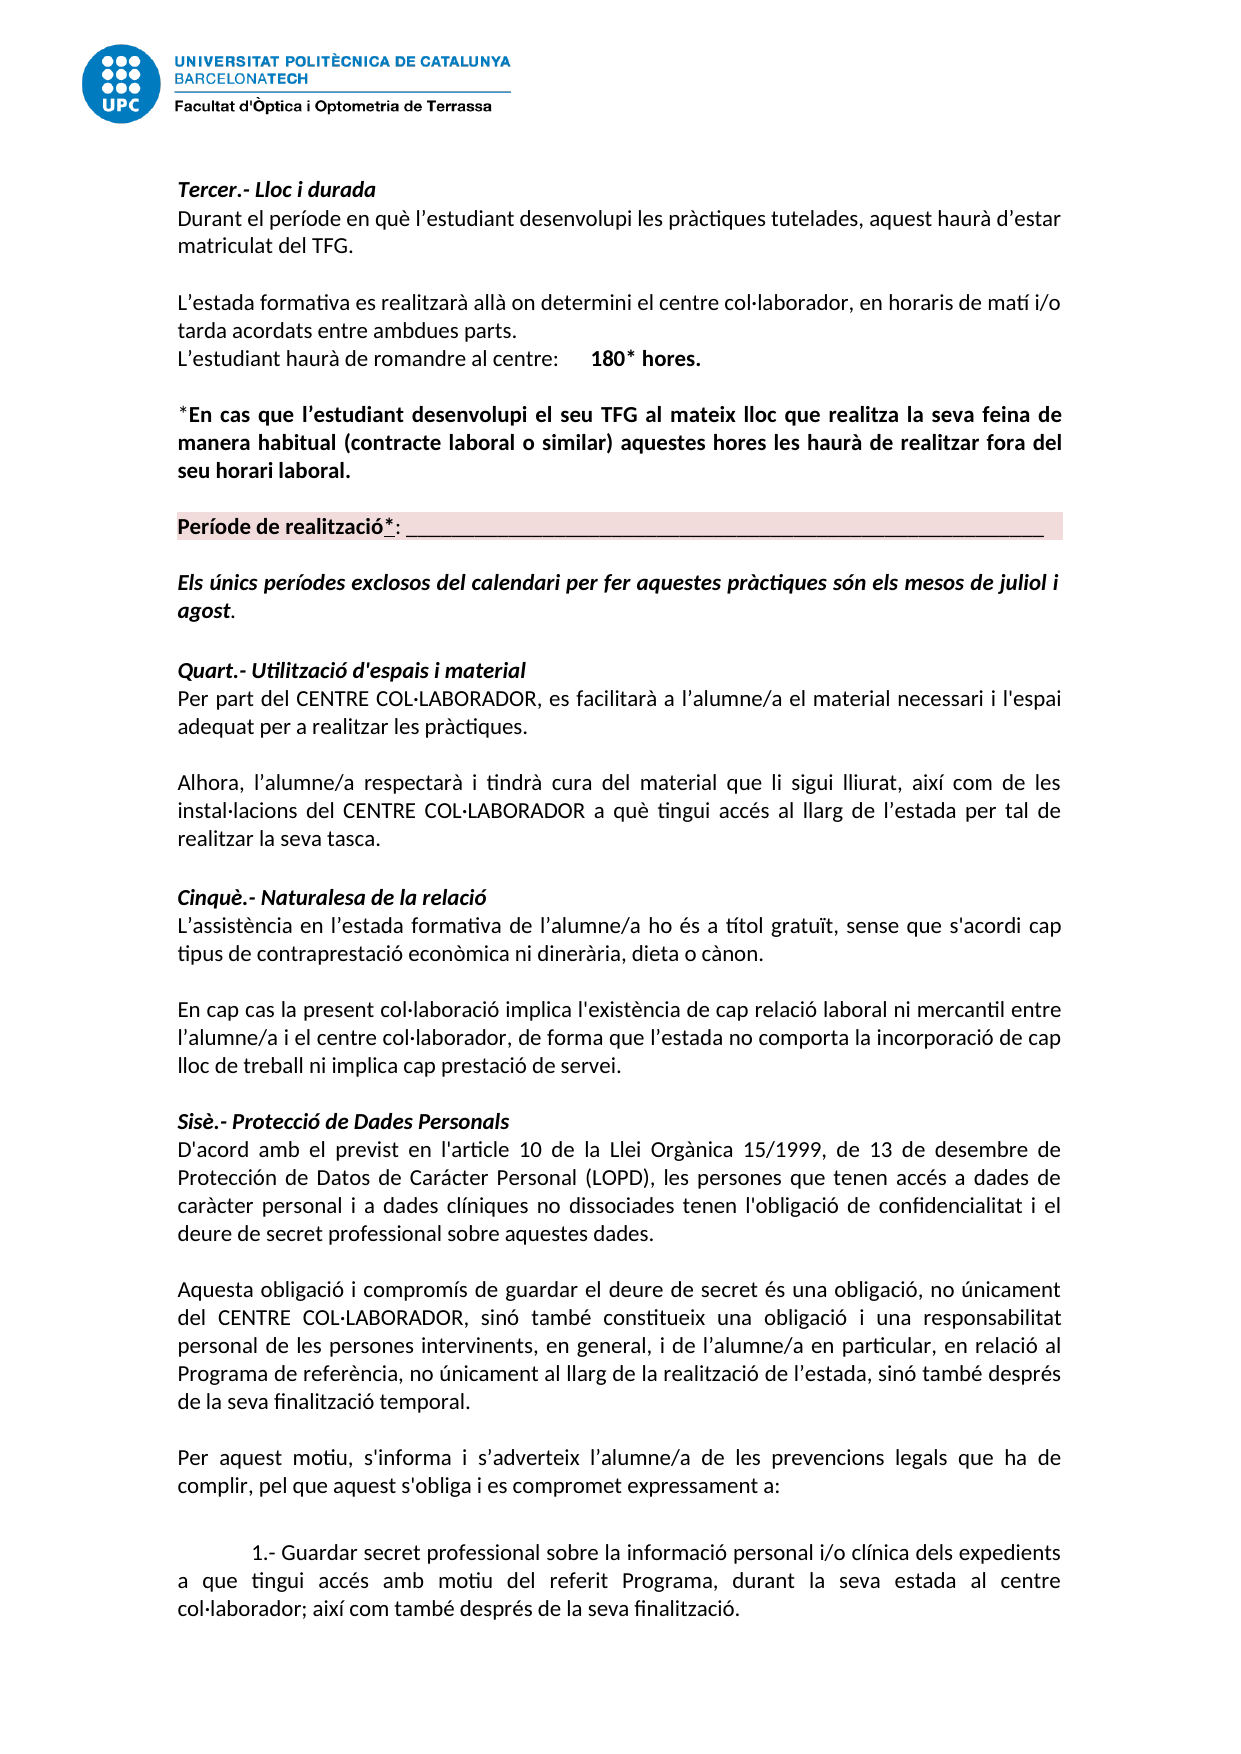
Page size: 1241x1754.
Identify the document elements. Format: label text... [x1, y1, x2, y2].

text Cinquè.- Naturalesa de la relació [177, 883, 1063, 911]
text Període de realització*: ________________________________________________________ [177, 512, 1063, 540]
text Aquesta obligació i compromís de guardar el deure de secret és una obligació, no únicament del CENTRE COL·LABORADOR, sinó també constitueix una obligació i una responsabilitat personal de les persones intervinents, en general, i de l’alumne/a en particular, en relació al Programa de referència, no únicament al llarg de la realització de l’estada, sinó també després de la seva finalització temporal. [177, 1275, 1063, 1415]
text D'acord amb el previst en l'article 10 de 15/1999, de 13 de desembre de Protección de Datos de Carácter Personal (LOPD), les persones que tenen accés a dades de caràcter personal i a dades clíniques no dissociades tenen l'obligació de confidencialitat i el deure de secret professional sobre aquestes dades. [177, 1135, 1063, 1247]
text *En cas que l’estudiant desenvolupi el seu TFG al mateix lloc que realitza la seva feina de manera habitual (contracte laboral o similar) aquestes hores les haurà de realitzar fora del seu horari laboral. [177, 400, 1063, 484]
text Alhora, l’alumne/a respectarà i tindrà cura del material que li sigui lliurat, així com de les instal·lacions del CENTRE COL·LABORADOR a què tingui accés al llarg de l’estada per tal de realitzar la seva tasca. [177, 768, 1063, 852]
picture [71, 27, 523, 148]
text L’estada formativa es realitzarà allà on determini el centre col·laborador, en horaris de matí i/o tarda acordats entre ambdues parts. [177, 288, 1063, 344]
text En cap cas la present col·laboració implica l'existència de cap relació laboral ni mercantil entre l’alumne/a i el centre col·laborador, de forma que l’estada no comporta la incorporació de cap lloc de treball ni implica cap prestació de servei. [177, 995, 1063, 1079]
text 1.- Guardar secret professional sobre la informació personal i/o clínica dels expedients a que tingui accés amb motiu del referit Programa, durant la seva estada al centre col·laborador; així com també després de la seva finalització. [177, 1538, 1063, 1622]
text Sisè.- Protecció de Dades Personals [177, 1107, 1063, 1135]
text L’assistència en l’estada formativa de l’alumne/a ho és a títol gratuït, sense que s'acordi cap tipus de contraprestació econòmica ni dinerària, dieta o cànon. [177, 911, 1063, 967]
text Quart.- Utilització d'espais i material [177, 656, 1063, 684]
text Tercer.- Lloc i durada [177, 176, 1063, 204]
text L’estudiant haurà de romandre al centre: 180* hores. [177, 344, 1063, 372]
text Els únics períodes exclosos del calendari per fer aquestes pràctiques són els mesos de juliol i agost. [177, 568, 1063, 624]
text Per aquest motiu, s'informa i s’adverteix l’alumne/a de les prevencions legals que ha de complir, pel que aquest s'obliga i es compromet expressament a: [177, 1443, 1063, 1499]
text Per part del CENTRE COL·LABORADOR, es facilitarà a l’alumne/a el material necessari i l'espai adequat per a realitzar les pràctiques. [177, 684, 1063, 740]
text Durant el període en què l’estudiant desenvolupi les pràctiques tutelades, aquest haurà d’estar matriculat del TFG. [177, 204, 1063, 260]
